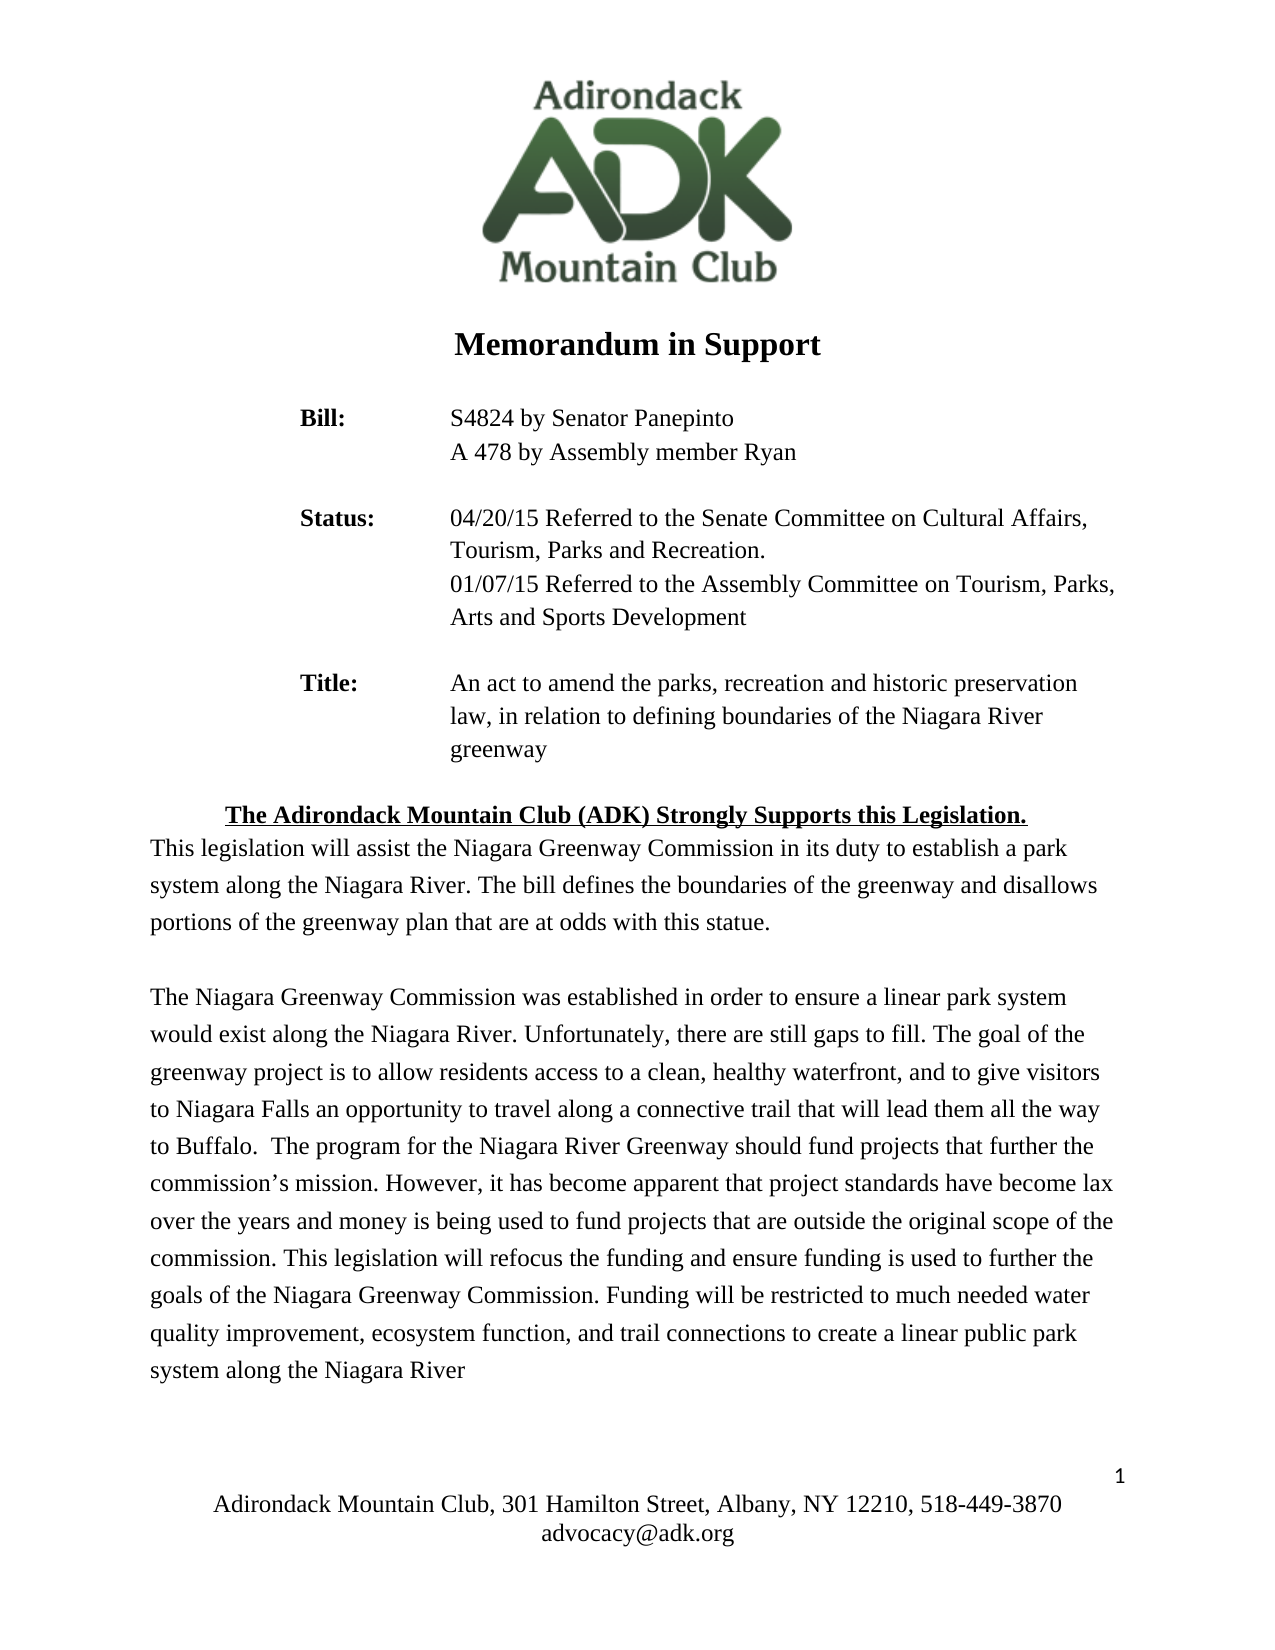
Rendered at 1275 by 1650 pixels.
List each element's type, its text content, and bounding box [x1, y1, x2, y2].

text Title: An act to amend the parks, recreation and historic preservation law, in relation to defining boundaries of the Niagara River greenway [300, 668, 1125, 762]
text The Adirondack Mountain Club (ADK) Strongly Supports this Legislation. [225, 800, 1125, 828]
text Status: 04/20/15 Referred to the Senate Committee on Cultural Affairs, Tourism, Parks and Recreation. [300, 503, 1125, 564]
picture [481, 75, 794, 286]
text 01/07/15 Referred to the Assembly Committee on Tourism, Parks, Arts and Sports Development [450, 569, 1125, 630]
text This legislation will assist the Niagara Greenway Commission in its duty to establish a park system along the Niagara River. The bill defines the boundaries of the greenway and disallows portions of the greenway plan that are at odds with this statue. [150, 833, 1125, 936]
title Memorandum in Support [150, 324, 1125, 363]
text A 478 by Assembly member Ryan [375, 437, 1125, 465]
text The Niagara Greenway Commission was established in order to ensure a linear park system would exist along the Niagara River. Unfortunately, there are still gaps to fill. The goal of the greenway project is to allow residents access to a clean, healthy waterfront, and to give visitors to Niagara Falls an opportunity to travel along a connective trail that will lead them all the way to Buffalo. The program for the Niagara River Greenway should fund projects that further the commission’s mission. However, it has become apparent that project standards have become lax over the years and money is being used to fund projects that are outside the original scope of the commission. This legislation will refocus the funding and ensure funding is used to further the goals of the Niagara Greenway Commission. Funding will be restricted to much needed water quality improvement, ecosystem function, and trail connections to create a linear public park system along the Niagara River [150, 982, 1125, 1384]
text Bill: S4824 by Senator Panepinto [300, 403, 1125, 432]
